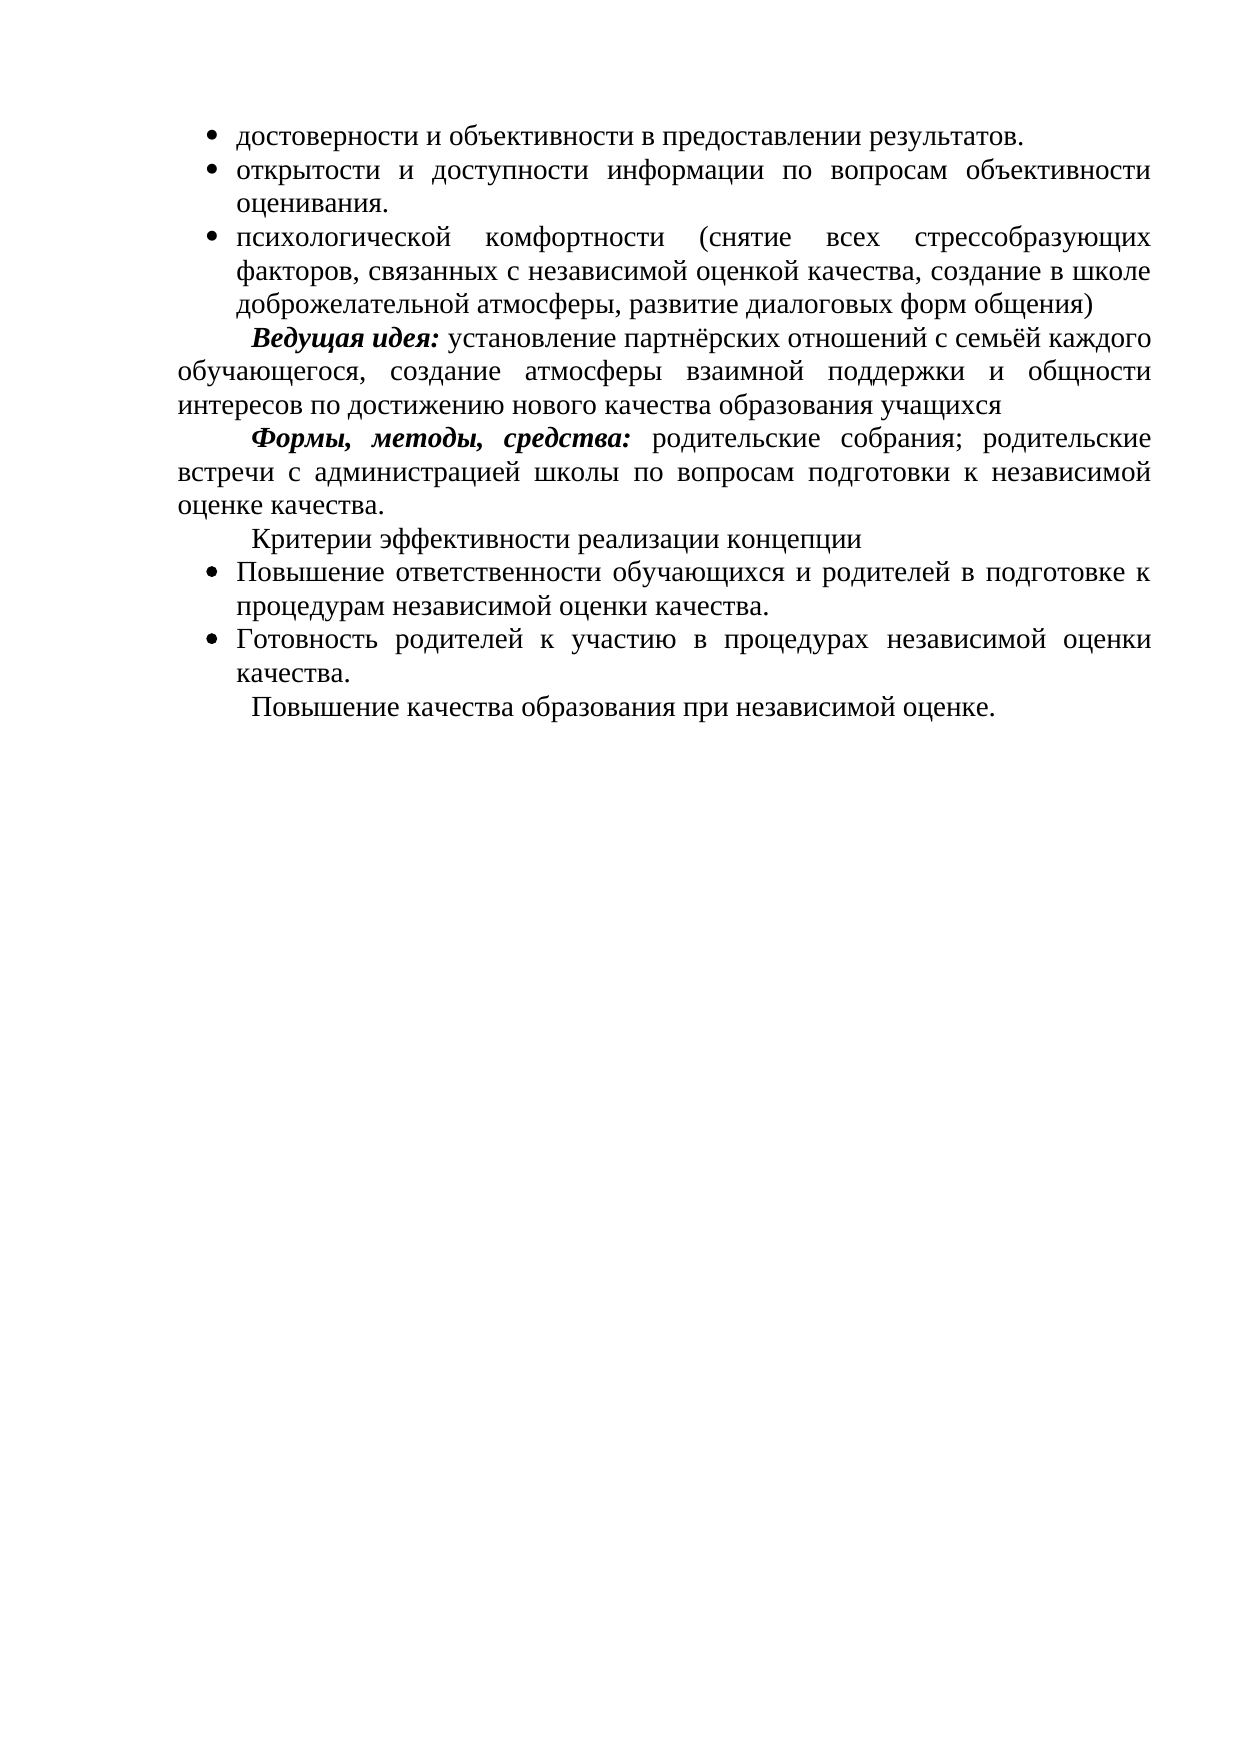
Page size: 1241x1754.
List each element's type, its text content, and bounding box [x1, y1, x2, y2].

text Критерии эффективности реализации концепции [177, 521, 1152, 554]
list достоверности и объективности в предоставлении результатов. [207, 118, 1152, 152]
list открытости и доступности информации по вопросам объективности оценивания. [207, 152, 1152, 219]
list Формы, методы, средства: родительские собрания; родительские встречи с администрацией школы по вопросам подготовки к независимой оценке качества. [177, 420, 1152, 521]
list Готовность родителей к участию в процедурах независимой оценки качества. [207, 622, 1152, 689]
list психологической комфортности (снятие всех стрессобразующих факторов, связанных с независимой оценкой качества, создание в школе доброжелательной атмосферы, развитие диалоговых форм общения) [207, 219, 1152, 320]
text Повышение качества образования при независимой оценке. [177, 689, 1152, 722]
text Ведущая идея: установление партнёрских отношений с семьёй каждого обучающегося, создание атмосферы взаимной поддержки и общности интересов по достижению нового качества образования учащихся [177, 320, 1152, 420]
list Повышение ответственности обучающихся и родителей в подготовке к процедурам независимой оценки качества. [207, 554, 1152, 622]
